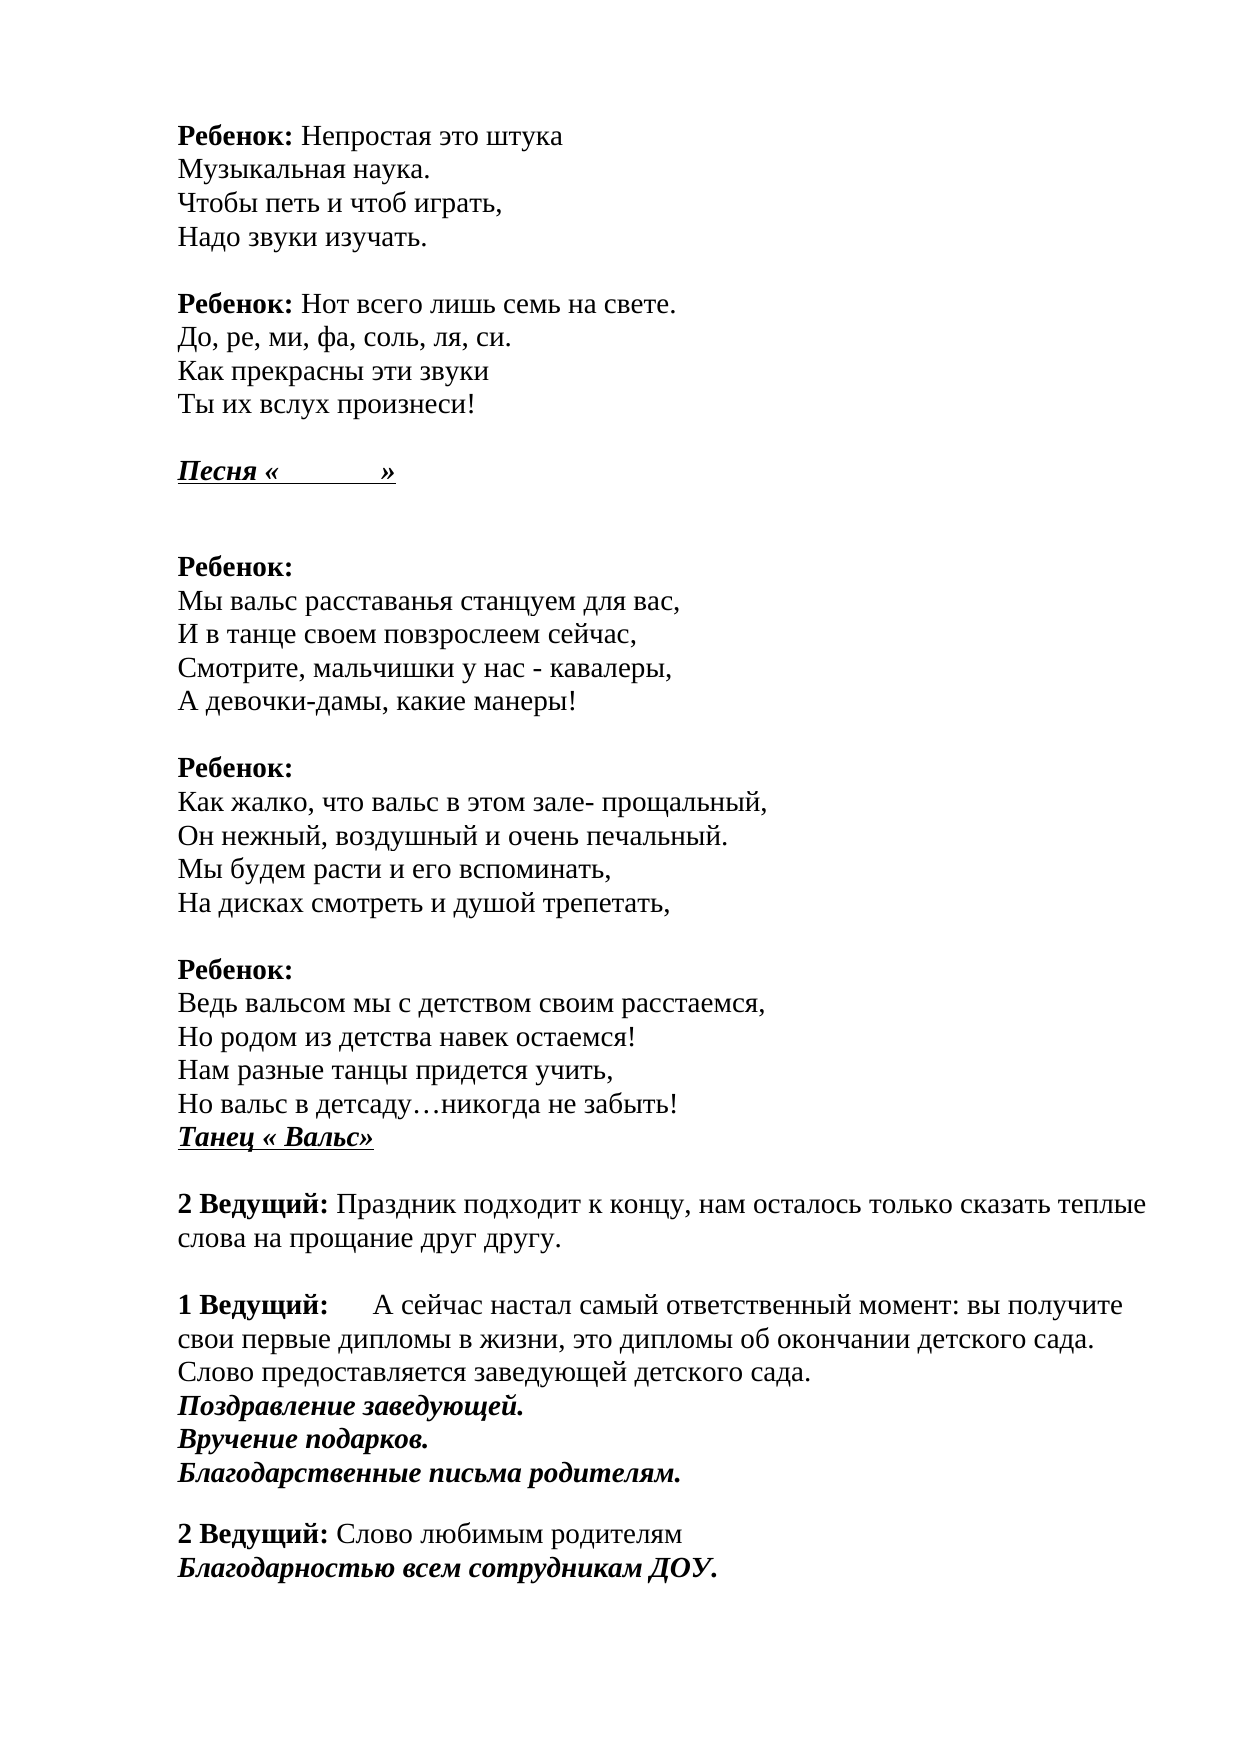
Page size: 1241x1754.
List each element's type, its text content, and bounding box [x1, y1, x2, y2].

text Ребенок: [177, 549, 1152, 583]
text Музыкальная наука. [177, 152, 1152, 185]
text Благодарственные письма родителям. [177, 1455, 1152, 1488]
text Песня « » [177, 453, 1152, 487]
text 2 Ведущий: Слово любимым родителям [177, 1516, 1152, 1550]
text 1 Ведущий: А сейчас настал самый ответственный момент: вы получите свои первые дипломы в жизни, это дипломы об окончании детского сада. Слово предоставляется заведующей детского сада. [177, 1287, 1152, 1388]
text Ребенок: Непростая это штука [177, 118, 1152, 152]
text 2 Ведущий: Праздник подходит к концу, нам осталось только сказать теплые слова на прощание друг другу. [177, 1187, 1152, 1254]
text Благодарностью всем сотрудникам ДОУ. [177, 1550, 1152, 1583]
text Ты их вслух произнеси! [177, 386, 1152, 420]
text Как прекрасны эти звуки [177, 353, 1152, 386]
text До, ре, ми, фа, соль, ля, си. [177, 319, 1152, 353]
text Вручение подарков. [177, 1421, 1152, 1455]
text Ребенок: Нот всего лишь семь на свете. [177, 286, 1152, 319]
text Мы вальс расставанья станцуем для вас, И в танце своем повзрослеем сейчас, Смотрите, мальчишки у нас - кавалеры, А девочки-дамы, какие манеры! Ребенок: [177, 583, 1152, 784]
text Чтобы петь и чтоб играть, [177, 185, 1152, 219]
text Ведь вальсом мы с детством своим расстаемся, Но родом из детства навек остаемся! Нам разные танцы придется учить, Но вальс в детсаду…никогда не забыть! [177, 985, 1152, 1119]
text Надо звуки изучать. [177, 219, 1152, 252]
text Как жалко, что вальс в этом зале- прощальный, Он нежный, воздушный и очень печальный. Мы будем расти и его вспоминать, На дисках смотреть и душой трепетать, Ребенок: [177, 784, 1152, 985]
text Поздравление заведующей. [177, 1388, 1152, 1421]
text Танец « Вальс» [177, 1119, 1152, 1153]
